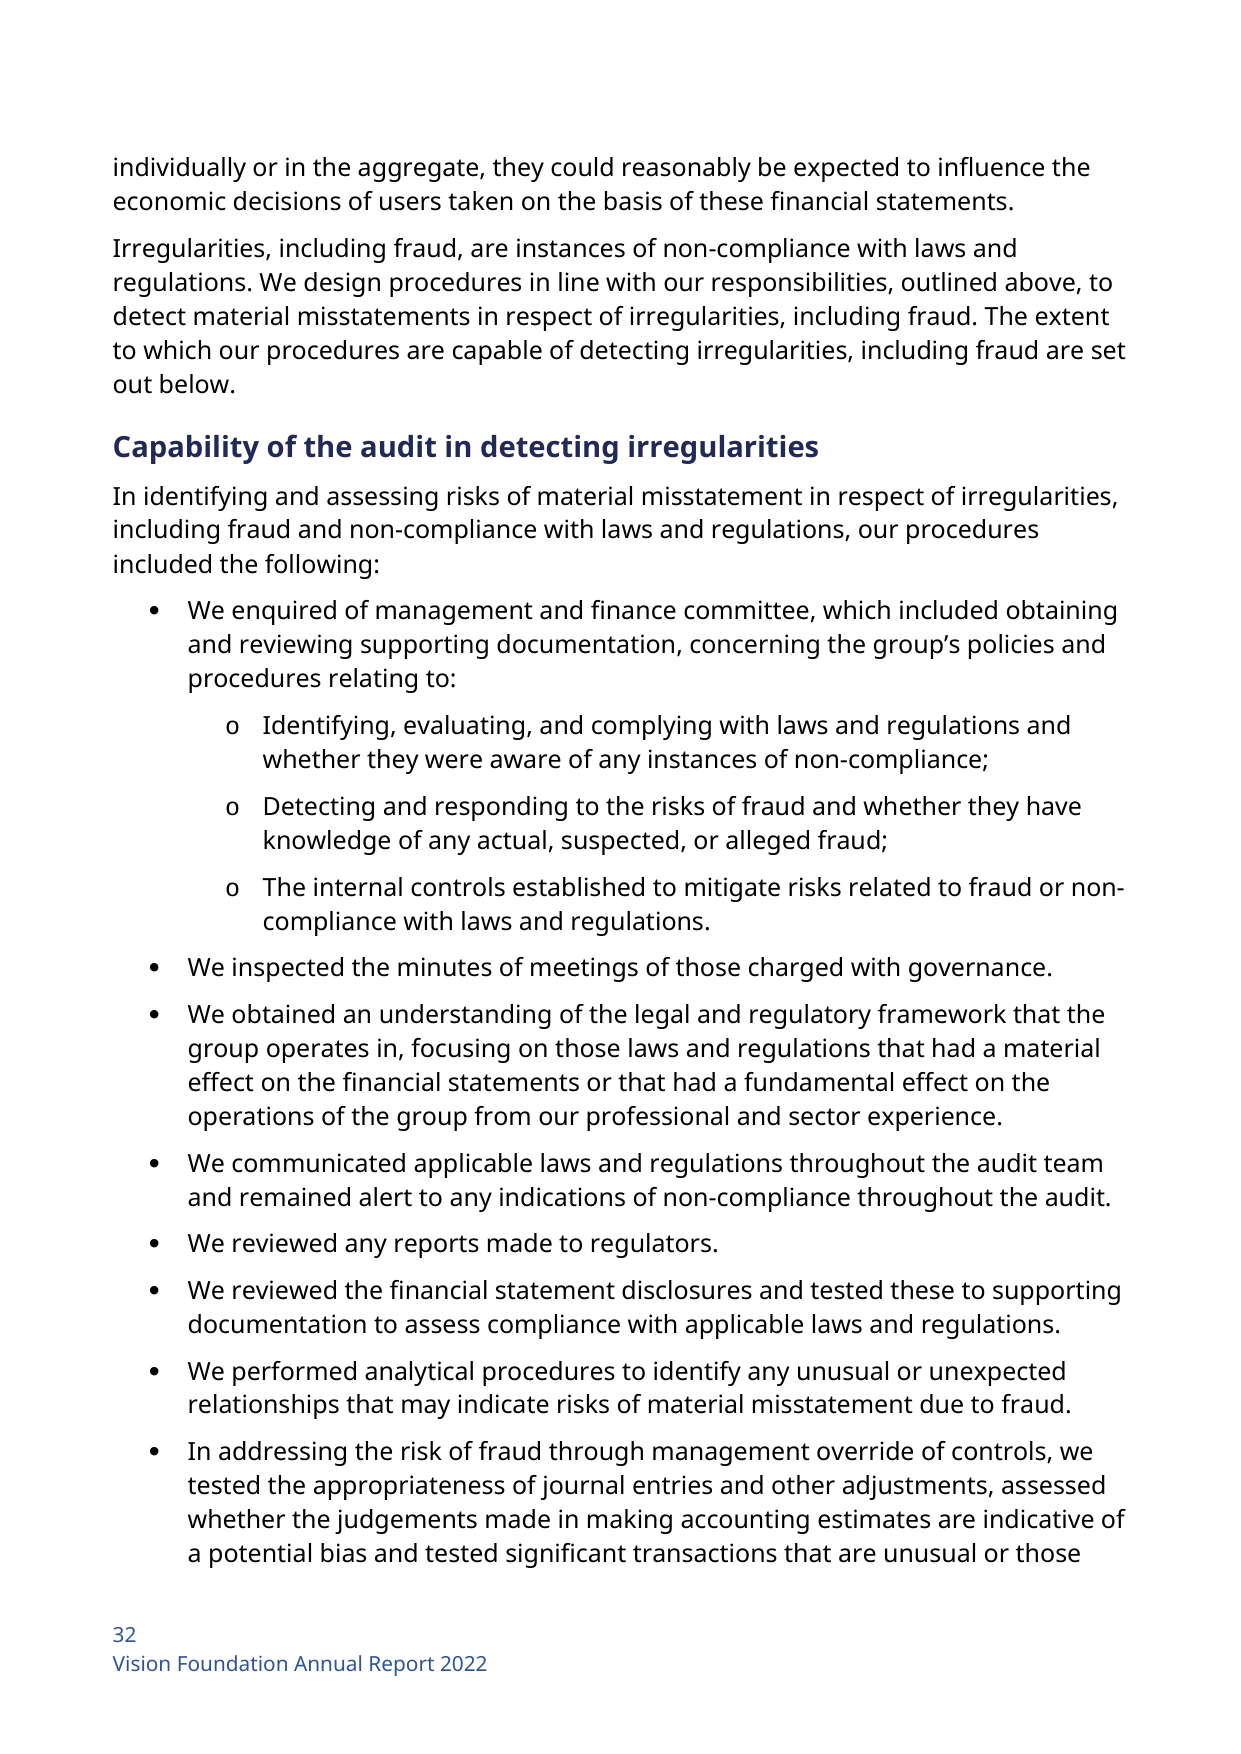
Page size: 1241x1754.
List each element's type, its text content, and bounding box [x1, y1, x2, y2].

list We performed analytical procedures to identify any unusual or unexpected relationships that may indicate risks of material misstatement due to fraud. [150, 1353, 1128, 1421]
list Detecting and responding to the risks of fraud and whether they have knowledge of any actual, suspected, or alleged fraud; [225, 788, 1128, 857]
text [112, 150, 1128, 218]
list We enquired of management and finance committee, which included obtaining and reviewing supporting documentation, concerning the group’s policies and procedures relating to: [150, 593, 1128, 695]
subtitle Capability of the audit in detecting irregularities [112, 426, 1128, 466]
text Irregularities, including fraud, are instances of non-compliance with laws and regulations. We design procedures in line with our responsibilities, outlined above, to detect material misstatements in respect of irregularities, including fraud. The extent to which our procedures are capable of detecting irregularities, including fraud are set out below. [112, 231, 1128, 401]
list The internal controls established to mitigate risks related to fraud or non-compliance with laws and regulations. [225, 869, 1128, 937]
text In identifying and assessing risks of material misstatement in respect of irregularities, including fraud and non-compliance with laws and regulations, our procedures included the following: [112, 478, 1128, 580]
list We reviewed any reports made to regulators. [150, 1226, 1128, 1260]
list We reviewed the financial statement disclosures and tested these to supporting documentation to assess compliance with applicable laws and regulations. [150, 1272, 1128, 1341]
list We communicated applicable laws and regulations throughout the audit team and remained alert to any indications of non-compliance throughout the audit. [150, 1145, 1128, 1213]
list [150, 1434, 1128, 1570]
list We inspected the minutes of meetings of those charged with governance. [150, 950, 1128, 984]
list We obtained an understanding of the legal and regulatory framework that the group operates in, focusing on those laws and regulations that had a material effect on the financial statements or that had a fundamental effect on the operations of the group from our professional and sector experience. [150, 997, 1128, 1133]
list Identifying, evaluating, and complying with laws and regulations and whether they were aware of any instances of non-compliance; [225, 707, 1128, 776]
